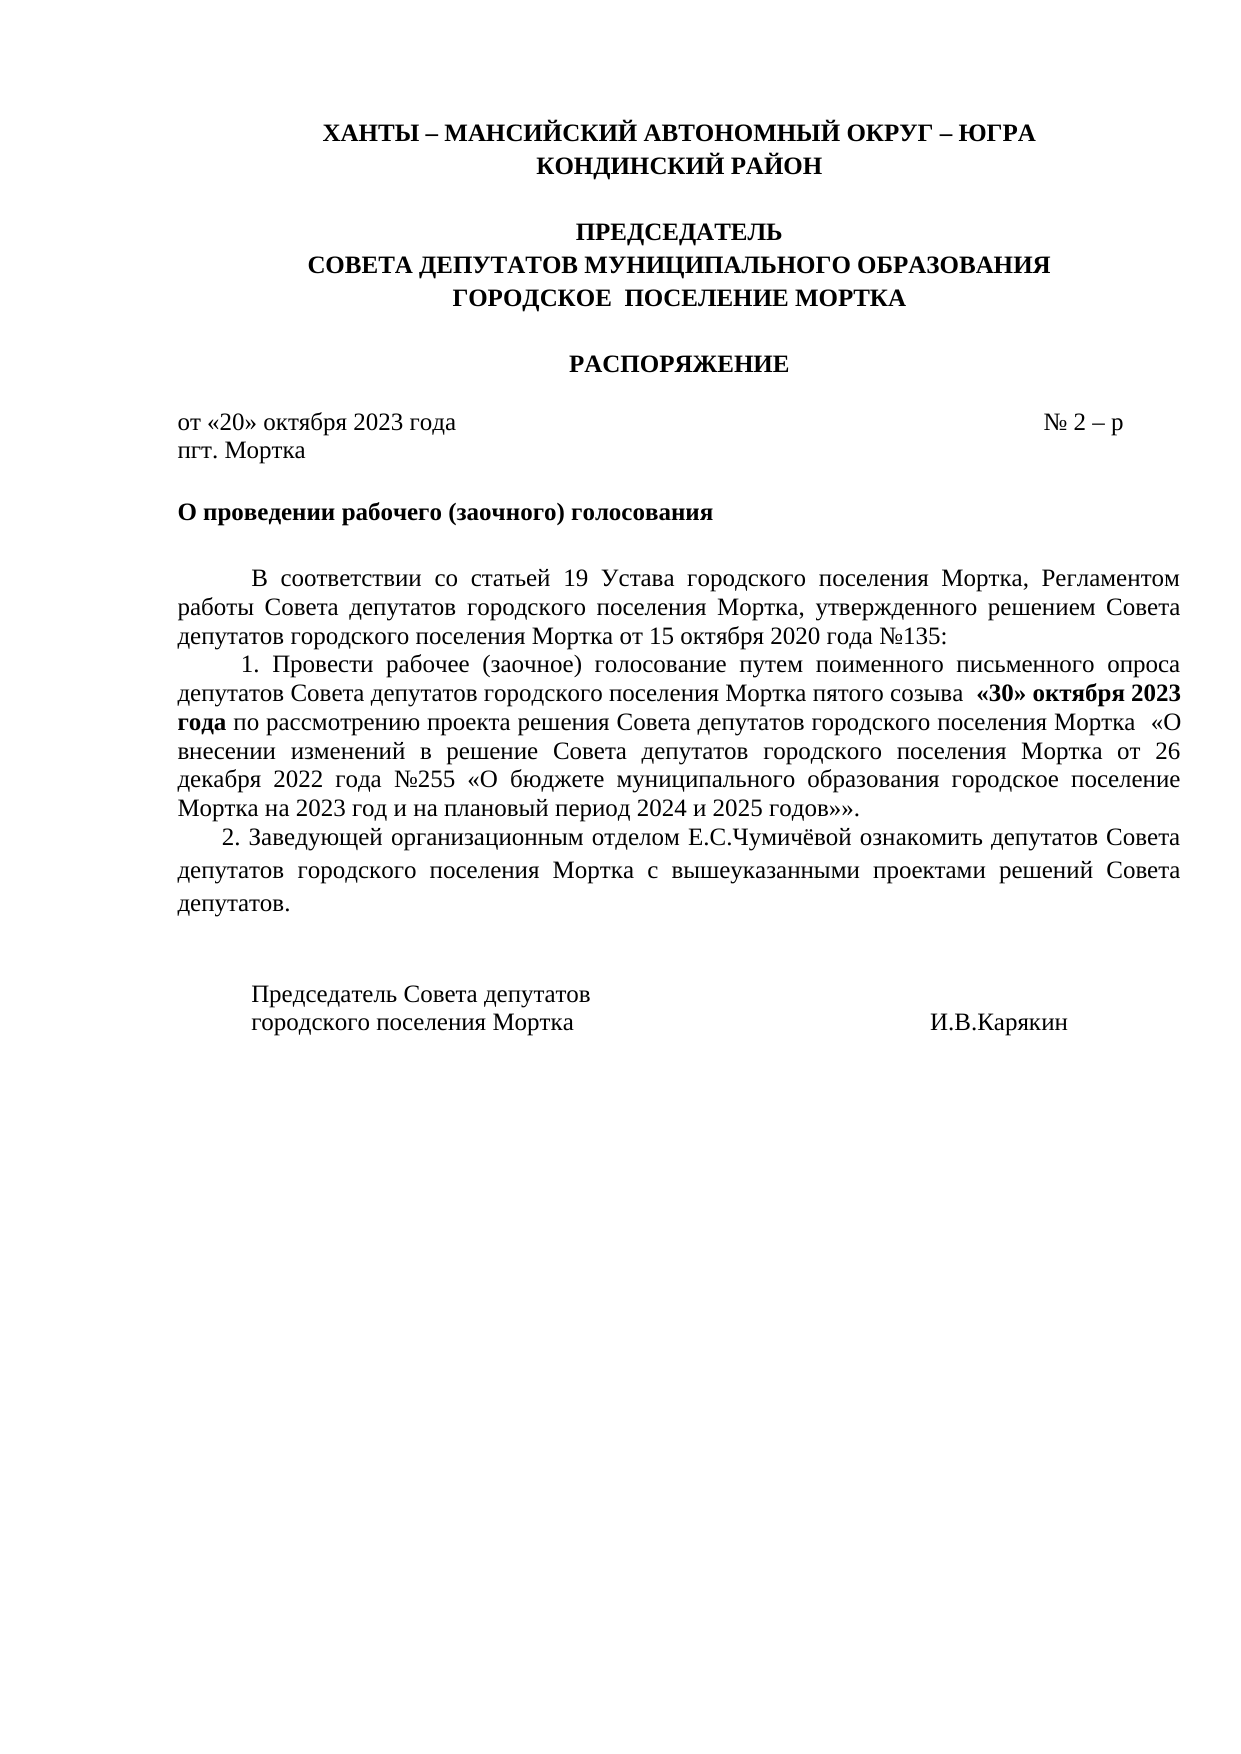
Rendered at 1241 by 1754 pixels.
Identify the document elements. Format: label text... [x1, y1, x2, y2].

text ХАНТЫ – МАНСИЙСКИЙ АВТОНОМНЫЙ ОКРУГ – ЮГРА [177, 118, 1181, 147]
text 1. Провести рабочее (заочное) голосование путем поименного письменного опроса депутатов Совета депутатов городского поселения Мортка пятого созыва «30» октября 2023 года по рассмотрению проекта решения Совета депутатов городского поселения Мортка «О внесении изменений в решение Совета депутатов городского поселения Мортка от 26 декабря 2022 года №255 «О бюджете муниципального образования городское поселение Мортка на 2023 год и на плановый период 2024 и 2025 годов»». [177, 649, 1181, 822]
text О проведении рабочего (заочного) голосования [177, 497, 1181, 526]
text КОНДИНСКИЙ РАЙОН [177, 151, 1181, 180]
text городского поселения Мортка И.В.Карякин [177, 1007, 1181, 1036]
text 2. Заведующей организационным отделом Е.С.Чумичёвой ознакомить депутатов Совета депутатов городского поселения Мортка с вышеуказанными проектами решений Совета депутатов. [177, 822, 1181, 917]
text ПРЕДСЕДАТЕЛЬ [177, 217, 1181, 246]
text В соответствии со статьей 19 Устава городского поселения Мортка, Регламентом работы Совета депутатов городского поселения Мортка, утвержденного решением Совета депутатов городского поселения Мортка от 15 октября 2020 года №135: [177, 563, 1181, 649]
text ГОРОДСКОЕ ПОСЕЛЕНИЕ МОРТКА [177, 283, 1181, 312]
text Председатель Совета депутатов [177, 979, 1181, 1007]
text от «20» октября 2023 года № 2 – р [177, 407, 1181, 436]
text СОВЕТА ДЕПУТАТОВ МУНИЦИПАЛЬНОГО ОБРАЗОВАНИЯ [177, 250, 1181, 279]
subtitle РАСПОРЯЖЕНИЕ [177, 349, 1181, 378]
text пгт. Мортка [177, 436, 1181, 464]
